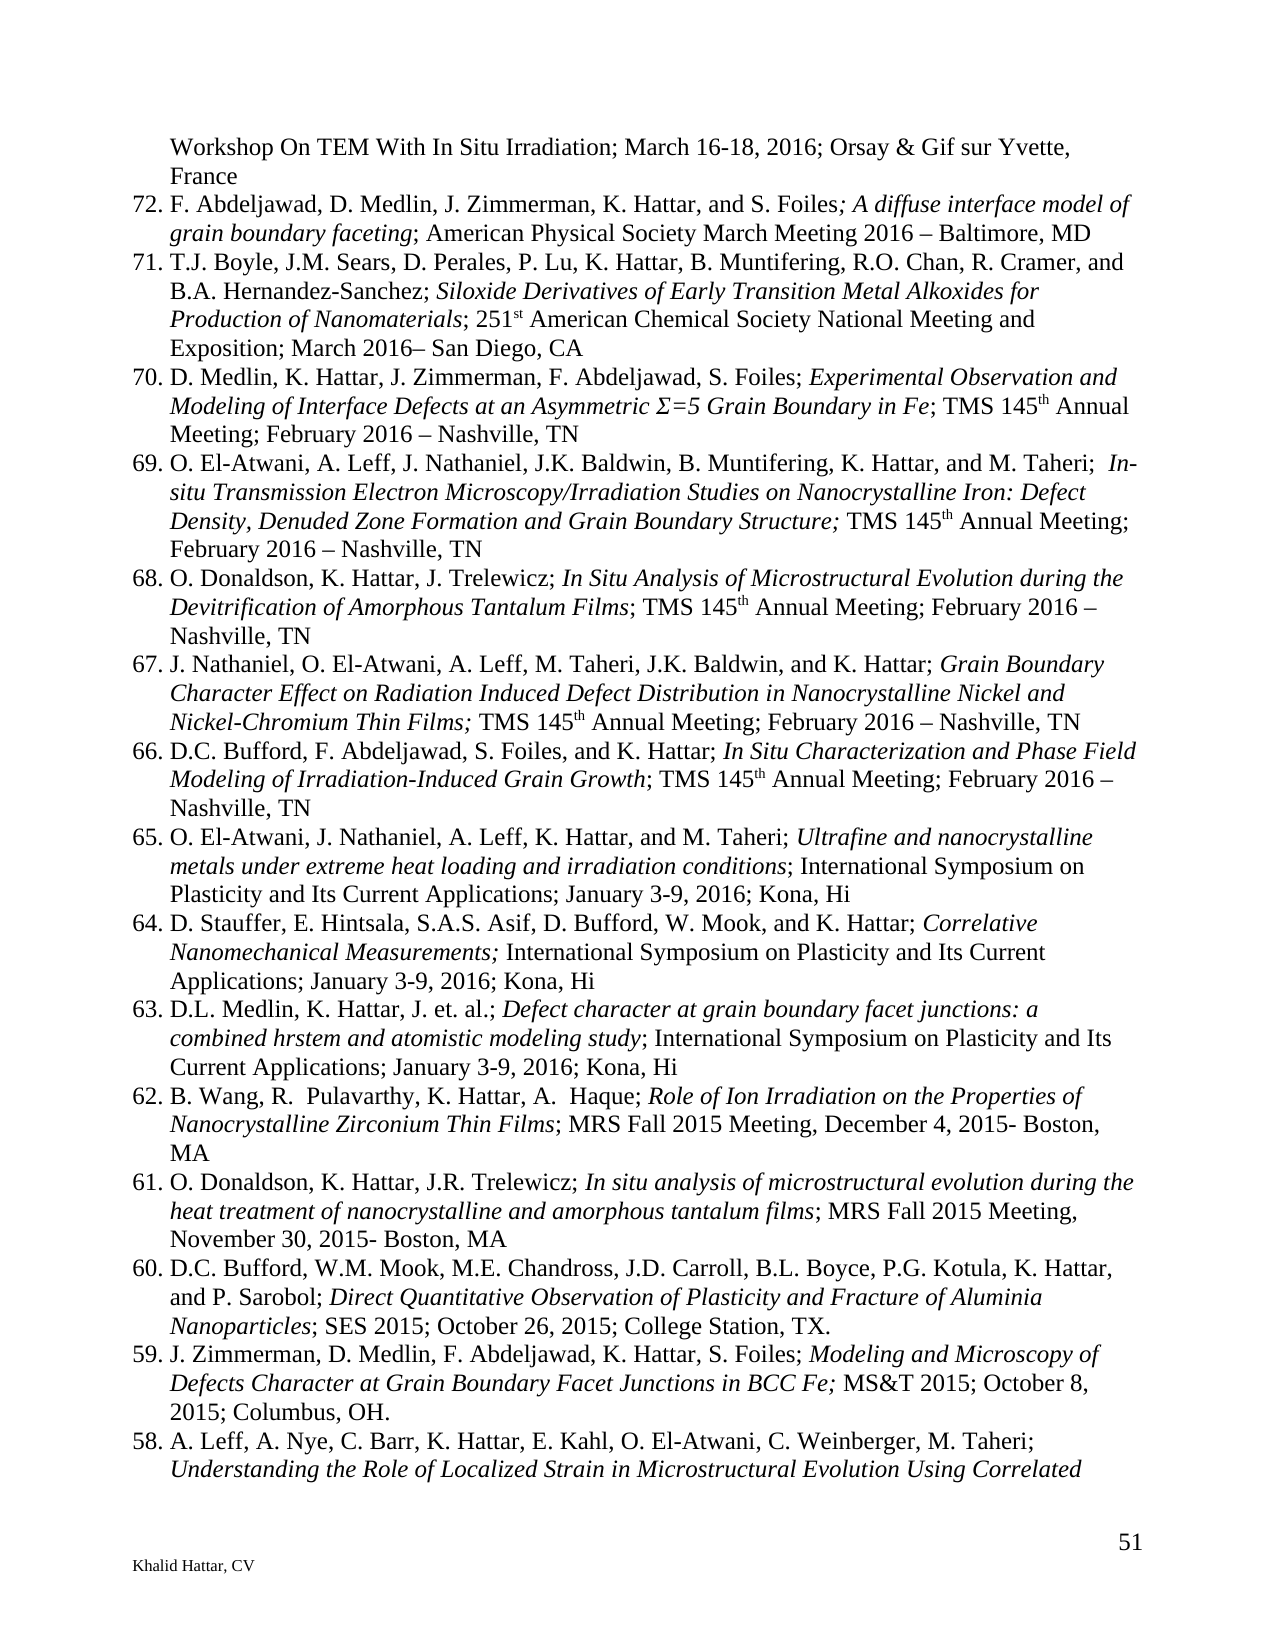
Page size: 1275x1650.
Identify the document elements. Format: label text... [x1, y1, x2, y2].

text 69. O. El-Atwani, A. Leff, J. Nathaniel, J.K. Baldwin, B. Muntifering, K. Hattar, and M. Taheri; In-situ Transmission Electron Microscopy/Irradiation Studies on Nanocrystalline Iron: Defect Density, Denuded Zone Formation and Grain Boundary Structure; TMS 145th Annual Meeting; February 2016 – Nashville, TN [132, 448, 1143, 563]
text 66. D.C. Bufford, F. Abdeljawad, S. Foiles, and K. Hattar; In Situ Characterization and Phase Field Modeling of Irradiation-Induced Grain Growth; TMS 145th Annual Meeting; February 2016 – Nashville, TN [132, 736, 1143, 822]
text 60. D.C. Bufford, W.M. Mook, M.E. Chandross, J.D. Carroll, B.L. Boyce, P.G. Kotula, K. Hattar, and P. Sarobol; Direct Quantitative Observation of Plasticity and Fracture of Aluminia Nanoparticles; SES 2015; October 26, 2015; College Station, TX. [132, 1253, 1143, 1339]
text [132, 132, 1143, 189]
text 68. O. Donaldson, K. Hattar, J. Trelewicz; In Situ Analysis of Microstructural Evolution during the Devitrification of Amorphous Tantalum Films; TMS 145th Annual Meeting; February 2016 – Nashville, TN [132, 563, 1143, 649]
text 72. F. Abdeljawad, D. Medlin, J. Zimmerman, K. Hattar, and S. Foiles; A diffuse interface model of grain boundary faceting; American Physical Society March Meeting 2016 – Baltimore, MD [132, 189, 1143, 247]
text 67. J. Nathaniel, O. El-Atwani, A. Leff, M. Taheri, J.K. Baldwin, and K. Hattar; Grain Boundary Character Effect on Radiation Induced Defect Distribution in Nanocrystalline Nickel and Nickel-Chromium Thin Films; TMS 145th Annual Meeting; February 2016 – Nashville, TN [132, 649, 1143, 736]
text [132, 1426, 1143, 1483]
text 63. D.L. Medlin, K. Hattar, J. et. al.; Defect character at grain boundary facet junctions: a combined hrstem and atomistic modeling study; International Symposium on Plasticity and Its Current Applications; January 3-9, 2016; Kona, Hi [132, 994, 1143, 1081]
text 59. J. Zimmerman, D. Medlin, F. Abdeljawad, K. Hattar, S. Foiles; Modeling and Microscopy of Defects Character at Grain Boundary Facet Junctions in BCC Fe; MS&T 2015; October 8, 2015; Columbus, OH. [132, 1339, 1143, 1426]
text 65. O. El-Atwani, J. Nathaniel, A. Leff, K. Hattar, and M. Taheri; Ultrafine and nanocrystalline metals under extreme heat loading and irradiation conditions; International Symposium on Plasticity and Its Current Applications; January 3-9, 2016; Kona, Hi [132, 822, 1143, 908]
text 61. O. Donaldson, K. Hattar, J.R. Trelewicz; In situ analysis of microstructural evolution during the heat treatment of nanocrystalline and amorphous tantalum films; MRS Fall 2015 Meeting, November 30, 2015- Boston, MA [132, 1167, 1143, 1253]
text 62. B. Wang, R. Pulavarthy, K. Hattar, A. Haque; Role of Ion Irradiation on the Properties of Nanocrystalline Zirconium Thin Films; MRS Fall 2015 Meeting, December 4, 2015- Boston, MA [132, 1081, 1143, 1167]
text 70. D. Medlin, K. Hattar, J. Zimmerman, F. Abdeljawad, S. Foiles; Experimental Observation and Modeling of Interface Defects at an Asymmetric Σ=5 Grain Boundary in Fe; TMS 145th Annual Meeting; February 2016 – Nashville, TN [132, 362, 1143, 448]
text 64. D. Stauffer, E. Hintsala, S.A.S. Asif, D. Bufford, W. Mook, and K. Hattar; Correlative Nanomechanical Measurements; International Symposium on Plasticity and Its Current Applications; January 3-9, 2016; Kona, Hi [132, 908, 1143, 994]
text 71. T.J. Boyle, J.M. Sears, D. Perales, P. Lu, K. Hattar, B. Muntifering, R.O. Chan, R. Cramer, and B.A. Hernandez-Sanchez; Siloxide Derivatives of Early Transition Metal Alkoxides for Production of Nanomaterials; 251st American Chemical Society National Meeting and Exposition; March 2016– San Diego, CA [132, 247, 1143, 362]
